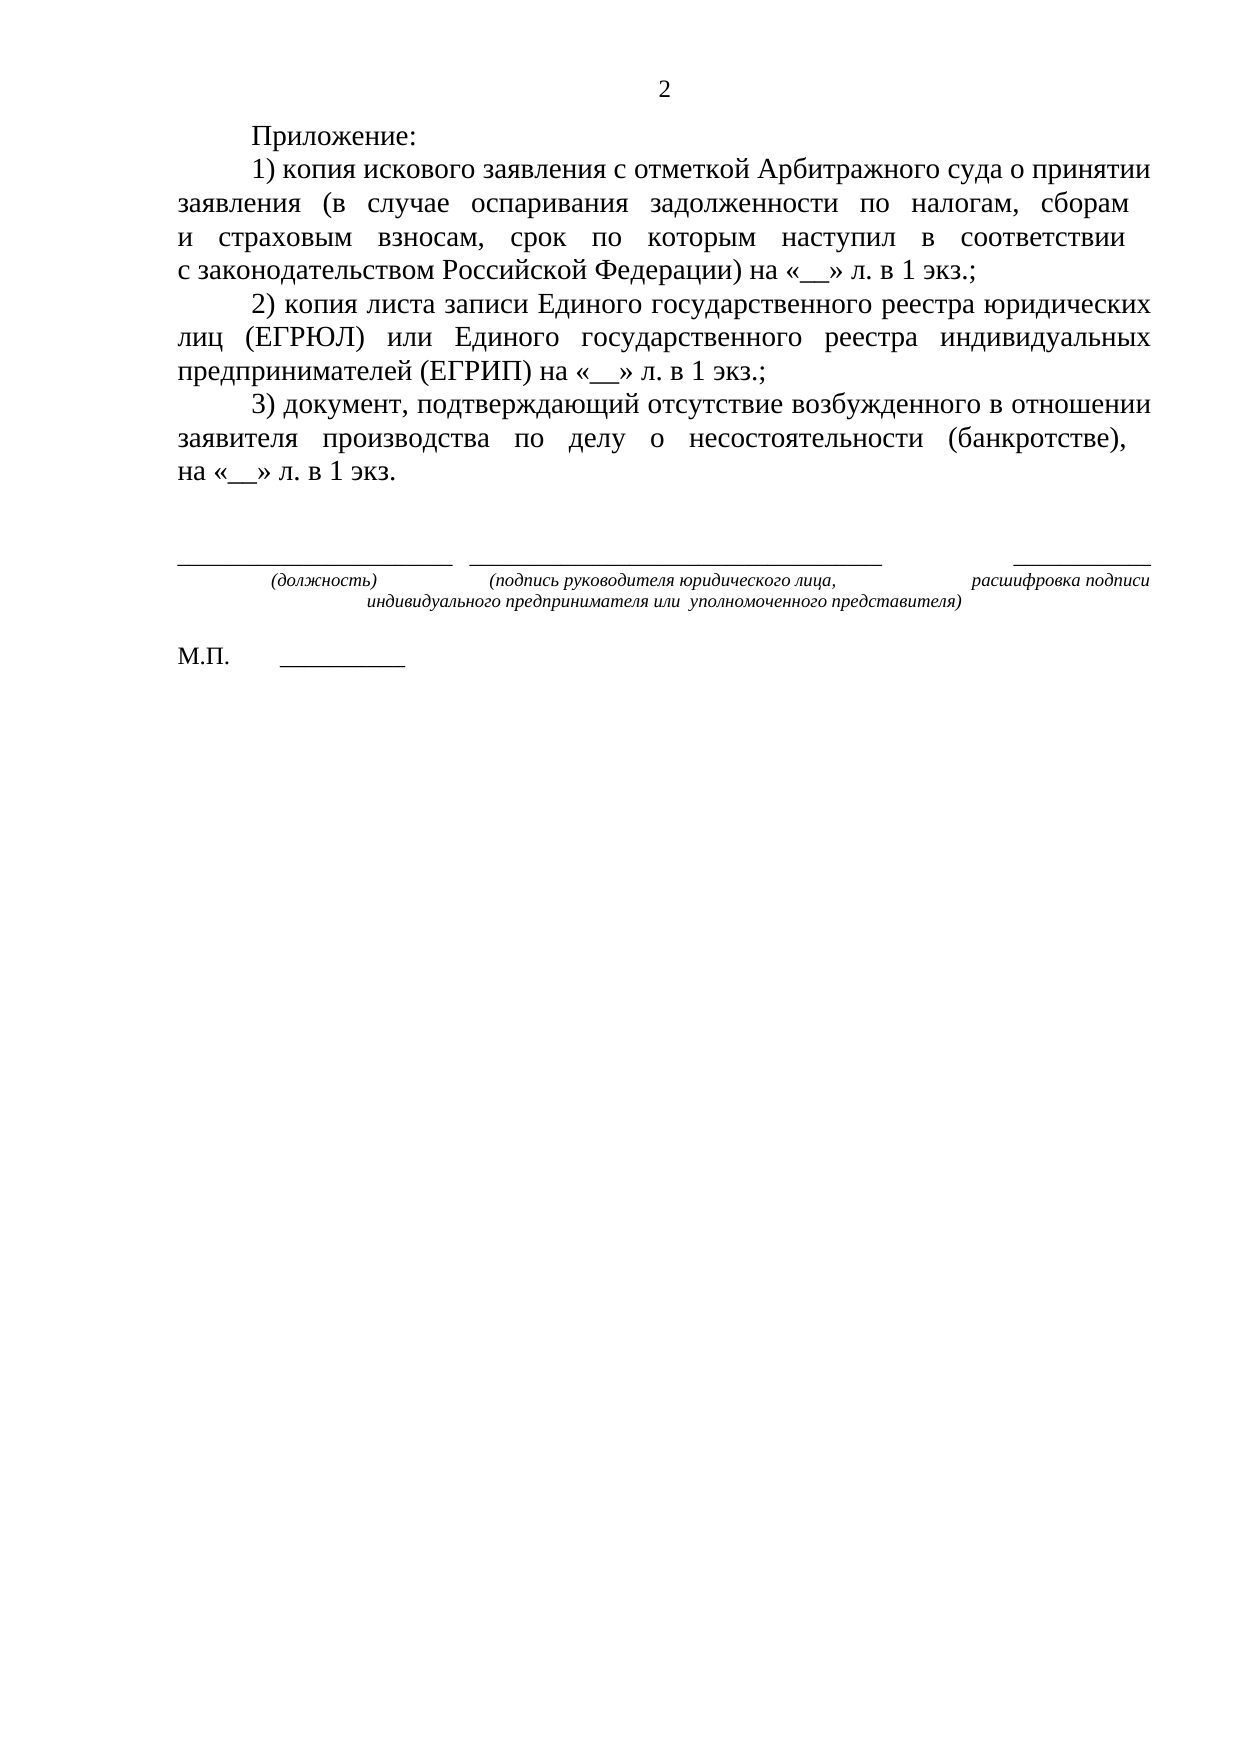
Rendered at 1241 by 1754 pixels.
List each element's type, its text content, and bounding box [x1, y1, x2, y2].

text ________________________ ____________________________________ ____________ [177, 542, 1152, 568]
text Приложение: [177, 118, 1152, 152]
text 1) копия искового заявления с отметкой Арбитражного суда о принятии заявления (в случае оспаривания задолженности по налогам, сборам и страховым взносам, срок по которым наступил в соответствии с законодательством Российской Федерации) на «__» л. в 1 экз.; [177, 152, 1152, 286]
text (должность) (подпись руководителя юридического лица, расшифровка подписи [177, 568, 1152, 590]
text индивидуального предпринимателя или уполномоченного представителя) [177, 590, 1152, 612]
text 3) документ, подтверждающий отсутствие возбужденного в отношении заявителя производства по делу о несостоятельности (банкротстве), на «__» л. в 1 экз. [177, 386, 1152, 487]
text М.П. __________ [177, 641, 1152, 669]
text 2) копия листа записи Единого государственного реестра юридических лиц (ЕГРЮЛ) или Единого государственного реестра индивидуальных предпринимателей (ЕГРИП) на «__» л. в 1 экз.; [177, 286, 1152, 386]
